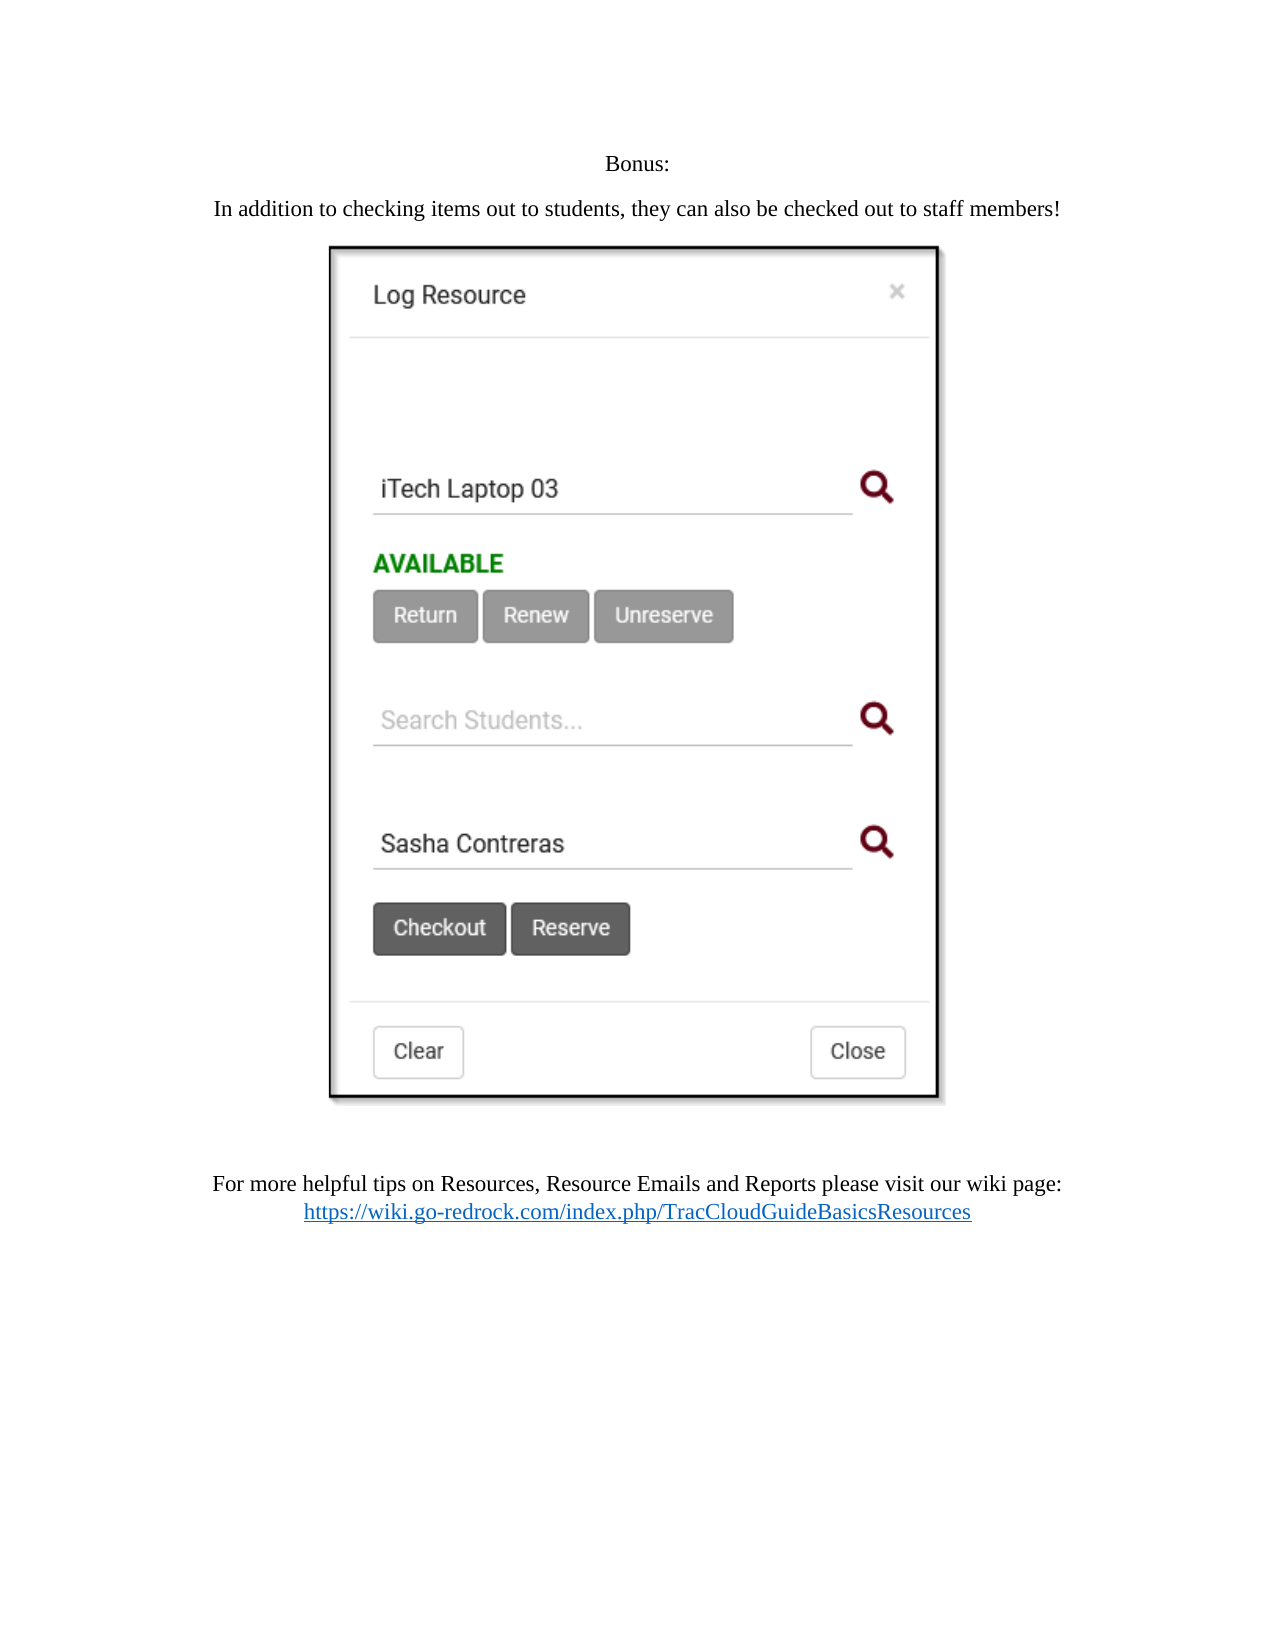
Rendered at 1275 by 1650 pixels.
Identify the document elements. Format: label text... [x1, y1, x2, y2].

picture [328, 240, 947, 1106]
text Bonus: [150, 150, 1125, 176]
text In addition to checking items out to students, they can also be checked out to staff members! [150, 195, 1125, 221]
text For more helpful tips on Resources, Resource Emails and Reports please visit our wiki page: https://wiki.go-redrock.com/index.php/TracCloudGuideBasicsResources [150, 1170, 1125, 1224]
